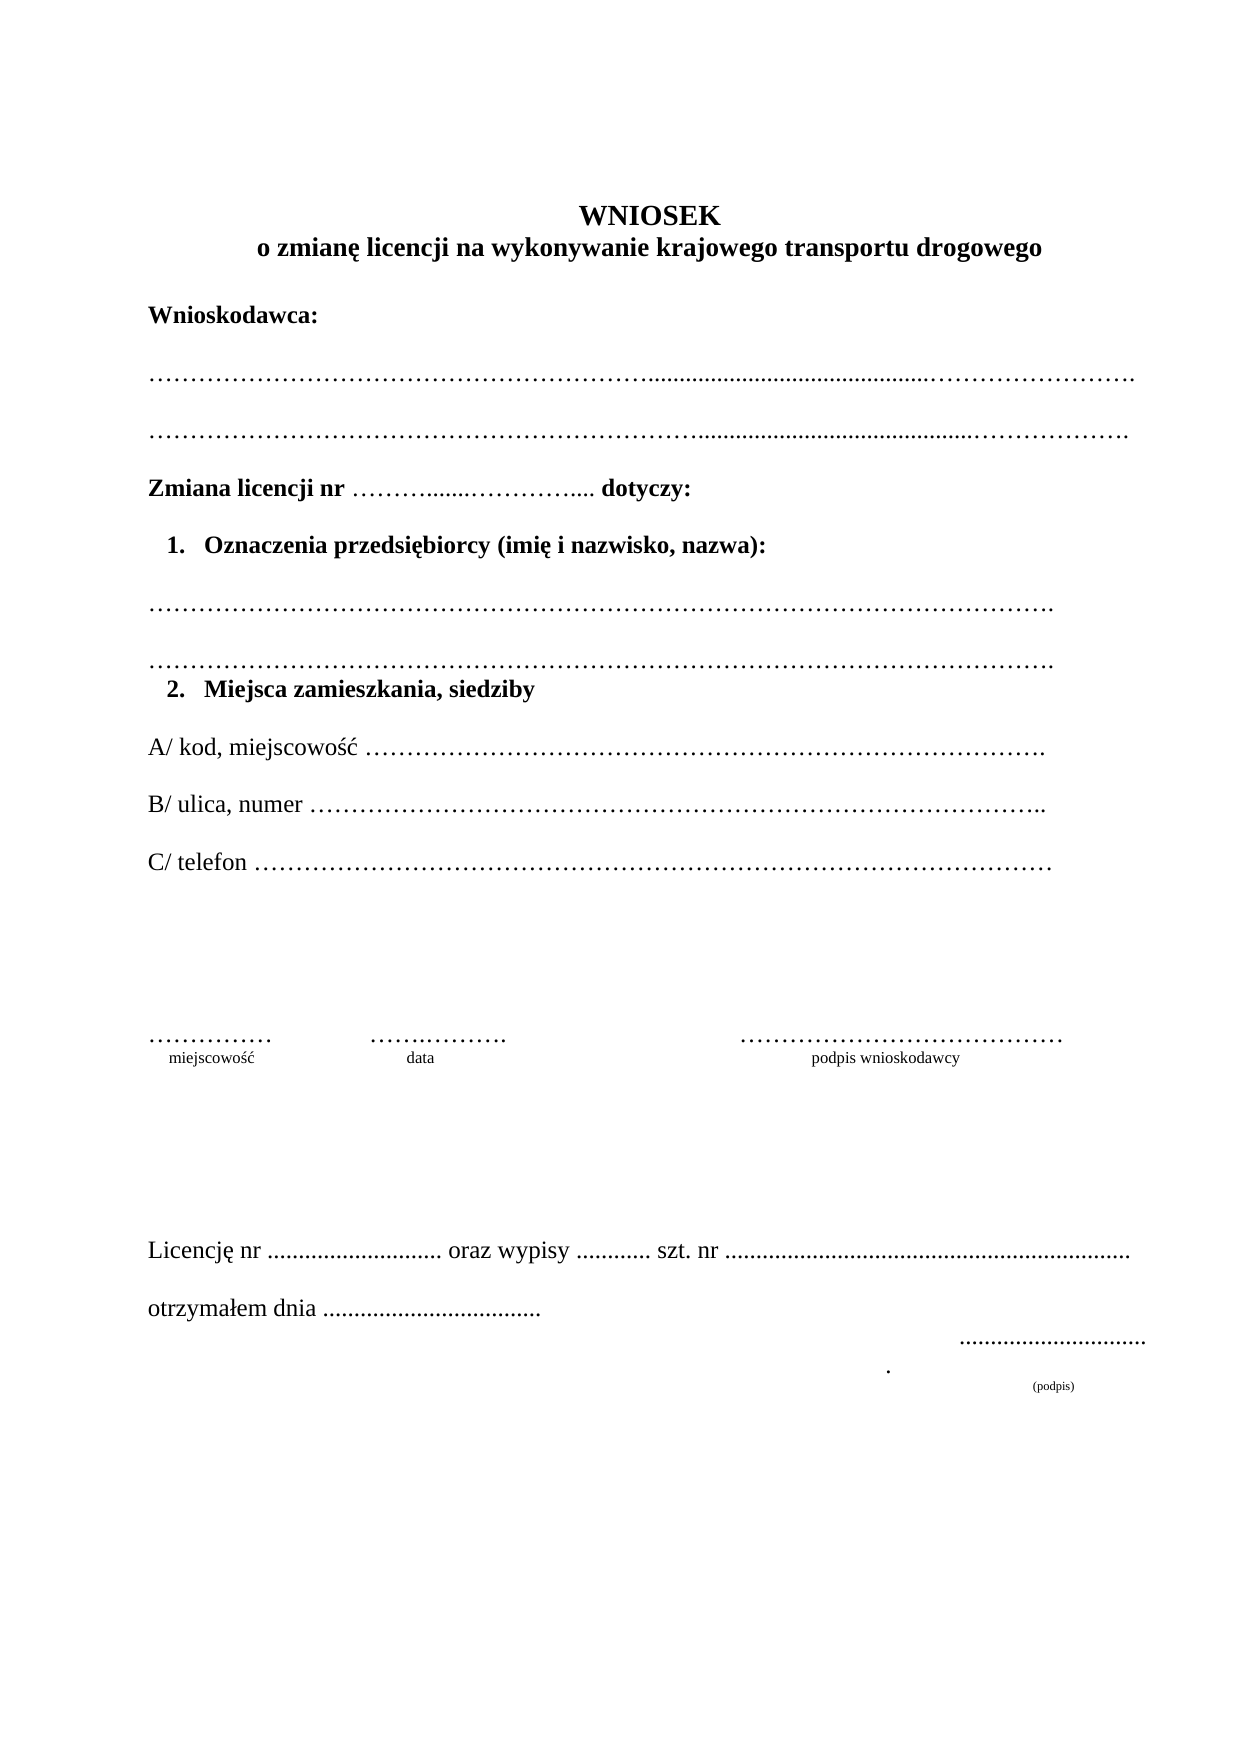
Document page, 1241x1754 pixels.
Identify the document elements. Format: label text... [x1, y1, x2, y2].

text …………… …….………. ………………………………… [148, 1019, 1152, 1048]
text o zmianę licencji na wykonywanie krajowego transportu drogowego [148, 231, 1152, 262]
text …………………………………………………………............................................………………. [148, 416, 1152, 444]
list Miejsca zamieszkania, siedziby [166, 674, 1152, 703]
text Zmiana licencji nr ……….......………….... dotyczy: [148, 473, 1152, 502]
text A/ kod, miejscowość ………………………………………………………………………. [148, 732, 1152, 761]
text B/ ulica, numer …………………………………………………………………………….. [148, 789, 1152, 818]
list Oznaczenia przedsiębiorcy (imię i nazwisko, nazwa): [166, 531, 1152, 559]
text ………………………………………………………………………………………………. [148, 588, 1152, 617]
text …………………………………………………….............................................……………………. [148, 358, 1152, 387]
text ............................... [885, 1321, 1152, 1379]
text otrzymałem dnia ................................... [148, 1293, 1152, 1321]
text Licencję nr ............................ oraz wypisy ............ szt. nr ................................................................. [148, 1235, 1152, 1264]
text (podpis) [959, 1379, 1152, 1393]
text Wnioskodawca: [148, 301, 1152, 329]
text ………………………………………………………………………………………………. [148, 646, 1152, 674]
subtitle WNIOSEK [148, 198, 1152, 231]
text C/ telefon …………………………………………………………………………………… [148, 847, 1152, 876]
text miejscowość data podpis wnioskodawcy [148, 1048, 1152, 1067]
